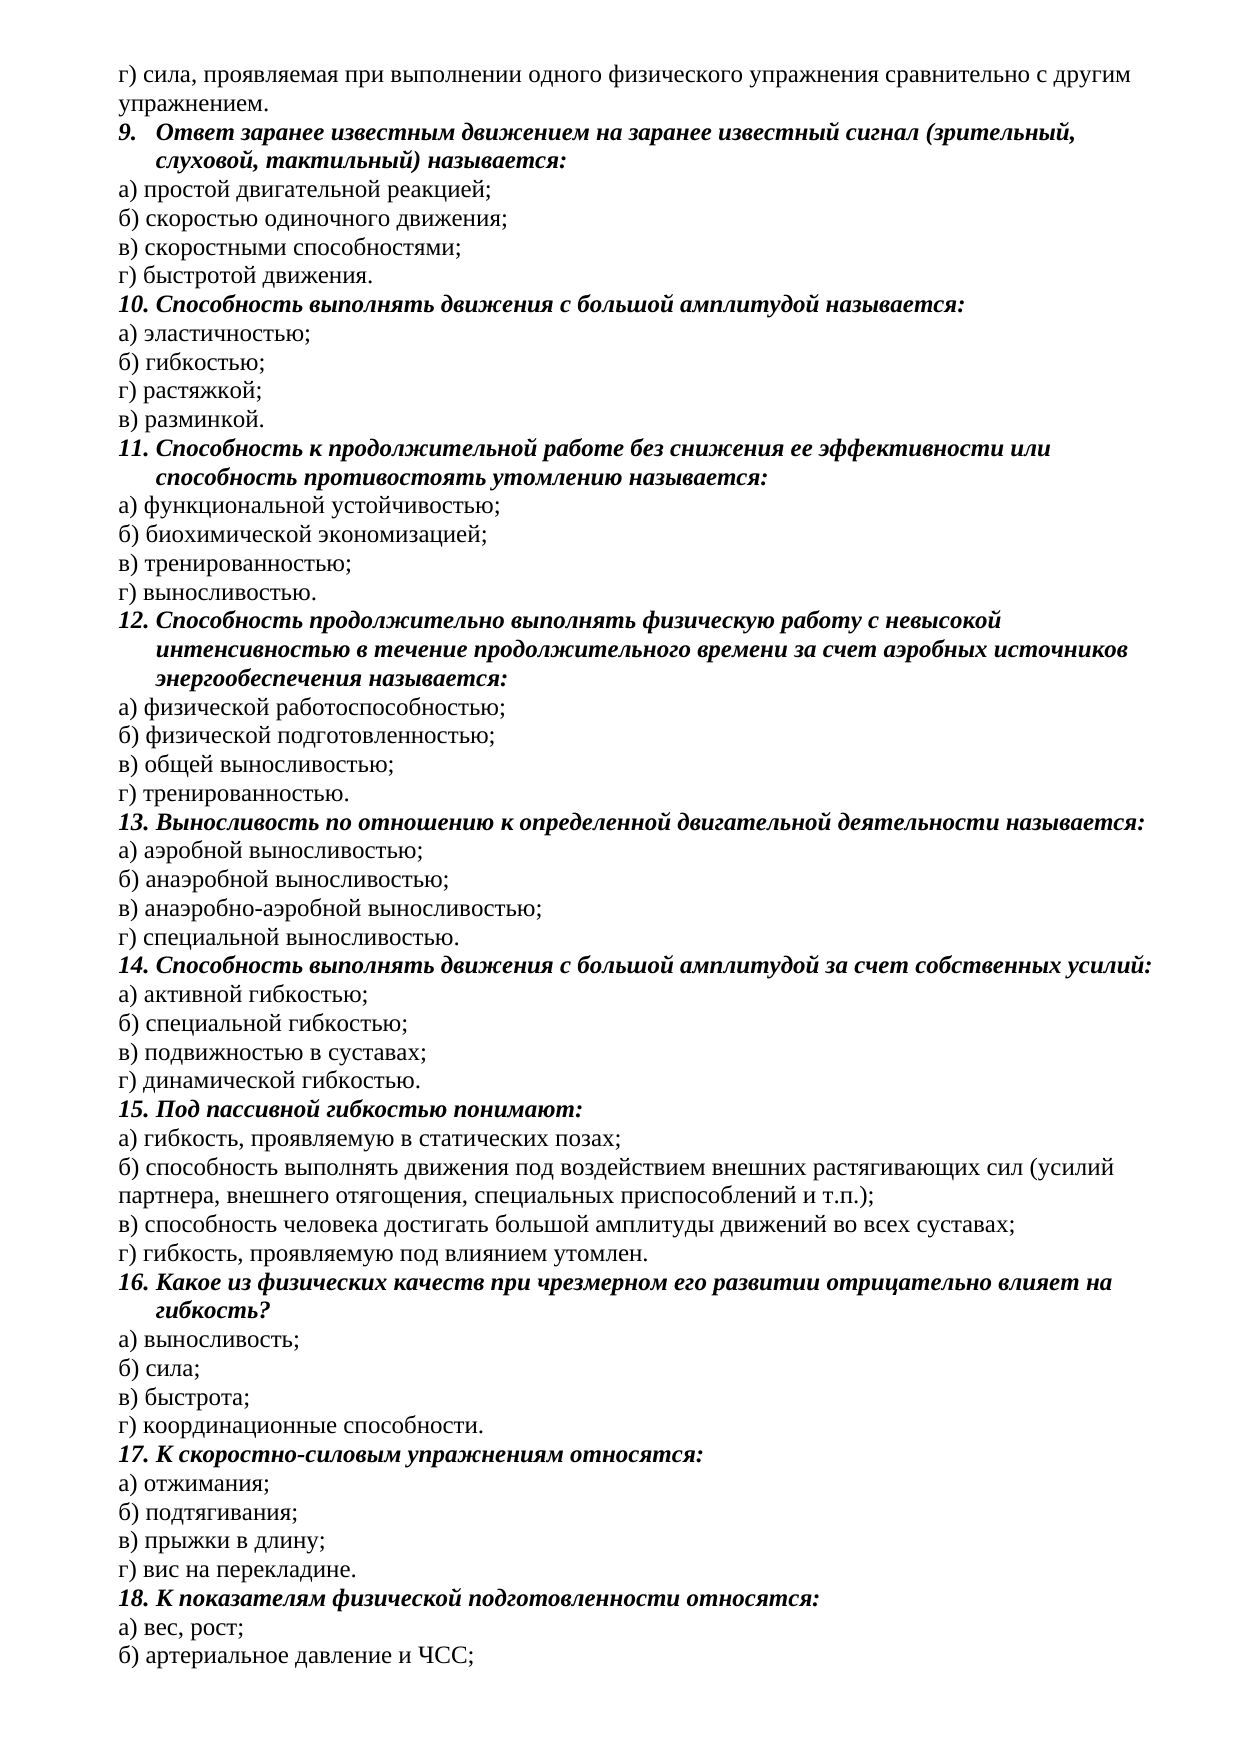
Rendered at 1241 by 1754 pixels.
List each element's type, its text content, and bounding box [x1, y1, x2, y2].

text б) подтягивания; [118, 1497, 1181, 1525]
list Способность выполнять движения с большой амплитудой называется: [118, 289, 1181, 318]
list Выносливость по отношению к определенной двигательной деятельности называется: [118, 807, 1181, 835]
list Какое из физических качеств при чрезмерном его развитии отрицательно влияет на гибкость? [118, 1267, 1181, 1324]
text а) вес, рост; [118, 1612, 1181, 1640]
text б) способность выполнять движения под воздействием внешних растягивающих сил (усилий партнера, внешнего отягощения, специальных приспособлений и т.п.); [118, 1152, 1181, 1209]
list К показателям физической подготовленности относятся: [118, 1583, 1181, 1612]
text в) анаэробно-аэробной выносливостью; [118, 893, 1181, 922]
text г) гибкость, проявляемую под влиянием утомлен. [118, 1238, 1181, 1267]
list Ответ заранее известным движением на заранее известный сигнал (зрительный, слуховой, тактильный) называется: [118, 117, 1181, 174]
text б) артериальное давление и ЧСС; [118, 1640, 1181, 1669]
text а) простой двигательной реакцией; [118, 174, 1181, 203]
text в) разминкой. [118, 404, 1181, 433]
text а) гибкость, проявляемую в статических позах; [118, 1123, 1181, 1152]
text б) специальной гибкостью; [118, 1008, 1181, 1037]
text б) анаэробной выносливостью; [118, 864, 1181, 893]
text в) быстрота; [118, 1382, 1181, 1410]
text г) растяжкой; [118, 375, 1181, 404]
text в) скоростными способностями; [118, 232, 1181, 260]
text в) тренированностью; [118, 548, 1181, 577]
text в) способность человека достигать большой амплитуды движений во всех суставах; [118, 1209, 1181, 1238]
text а) активной гибкостью; [118, 979, 1181, 1008]
text в) подвижностью в суставах; [118, 1037, 1181, 1065]
text г) координационные способности. [118, 1410, 1181, 1439]
text в) общей выносливостью; [118, 749, 1181, 778]
text б) сила; [118, 1353, 1181, 1382]
text г) тренированностью. [118, 778, 1181, 807]
text б) физической подготовленностью; [118, 720, 1181, 749]
text а) эластичностью; [118, 318, 1181, 347]
text г) быстротой движения. [118, 260, 1181, 289]
text г) сила, проявляемая при выполнении одного физического упражнения сравнительно с другим упражнением. [118, 59, 1181, 117]
text в) прыжки в длину; [118, 1525, 1181, 1554]
text б) скоростью одиночного движения; [118, 203, 1181, 232]
list Способность выполнять движения с большой амплитудой за счет собственных усилий: [118, 950, 1181, 979]
text а) выносливость; [118, 1324, 1181, 1353]
list Способность к продолжительной работе без снижения ее эффективности или способность противостоять утомлению называется: [118, 433, 1181, 490]
list Способность продолжительно выполнять физическую работу с невысокой интенсивностью в течение продолжительного времени за счет аэробных источников энергообеспечения называется: [118, 605, 1181, 692]
text а) функциональной устойчивостью; [118, 490, 1181, 519]
text а) отжимания; [118, 1468, 1181, 1497]
text г) динамической гибкостью. [118, 1065, 1181, 1094]
text г) вис на перекладине. [118, 1554, 1181, 1583]
list К скоростно-силовым упражнениям относятся: [118, 1439, 1181, 1468]
text б) гибкостью; [118, 347, 1181, 375]
list Под пассивной гибкостью понимают: [118, 1094, 1181, 1123]
text г) специальной выносливостью. [118, 922, 1181, 950]
text а) аэробной выносливостью; [118, 835, 1181, 864]
text г) выносливостью. [118, 577, 1181, 605]
text б) биохимической экономизацией; [118, 519, 1181, 548]
text а) физической работоспособностью; [118, 692, 1181, 720]
